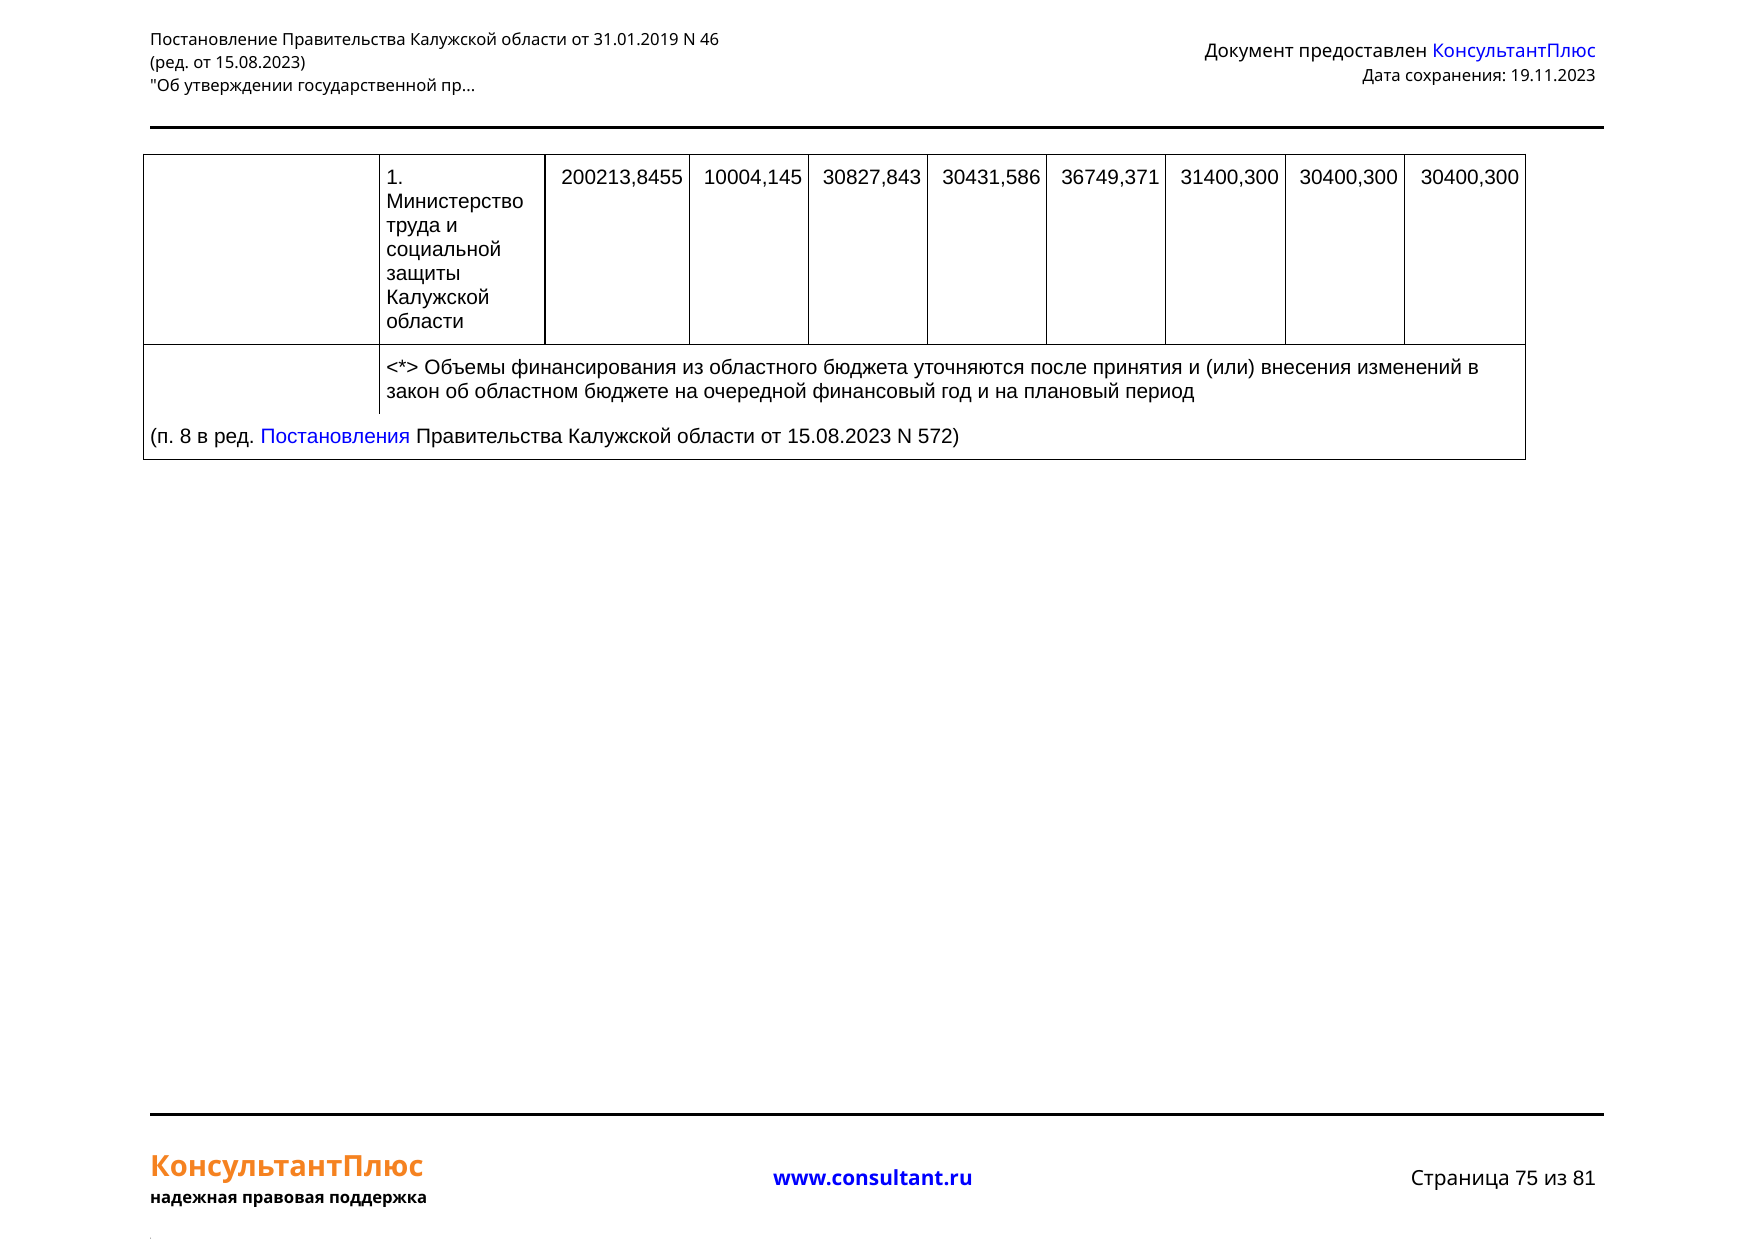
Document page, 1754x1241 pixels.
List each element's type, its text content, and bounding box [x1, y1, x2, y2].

table_cell 30400,300 [1286, 155, 1404, 343]
table_cell 30431,586 [928, 155, 1046, 343]
table_cell 200213,8455 [546, 155, 689, 343]
table_cell 31400,300 [1166, 155, 1285, 343]
table_cell [144, 345, 379, 414]
table_cell <*> Объемы финансирования из областного бюджета уточняются после принятия и (или) внесения изменений в закон об областном бюджете на очередной финансовый год и на плановый период [380, 345, 1525, 414]
table_cell 30400,300 [1405, 155, 1525, 343]
table_cell 1. Министерство труда и социальной защиты Калужской области [380, 155, 544, 343]
table_cell (п. 8 в ред. Постановления Правительства Калужской области от 15.08.2023 N 572) [144, 414, 1525, 459]
table_cell 30827,843 [809, 155, 927, 343]
table_cell 36749,371 [1047, 155, 1165, 343]
table_cell 10004,145 [690, 155, 808, 343]
